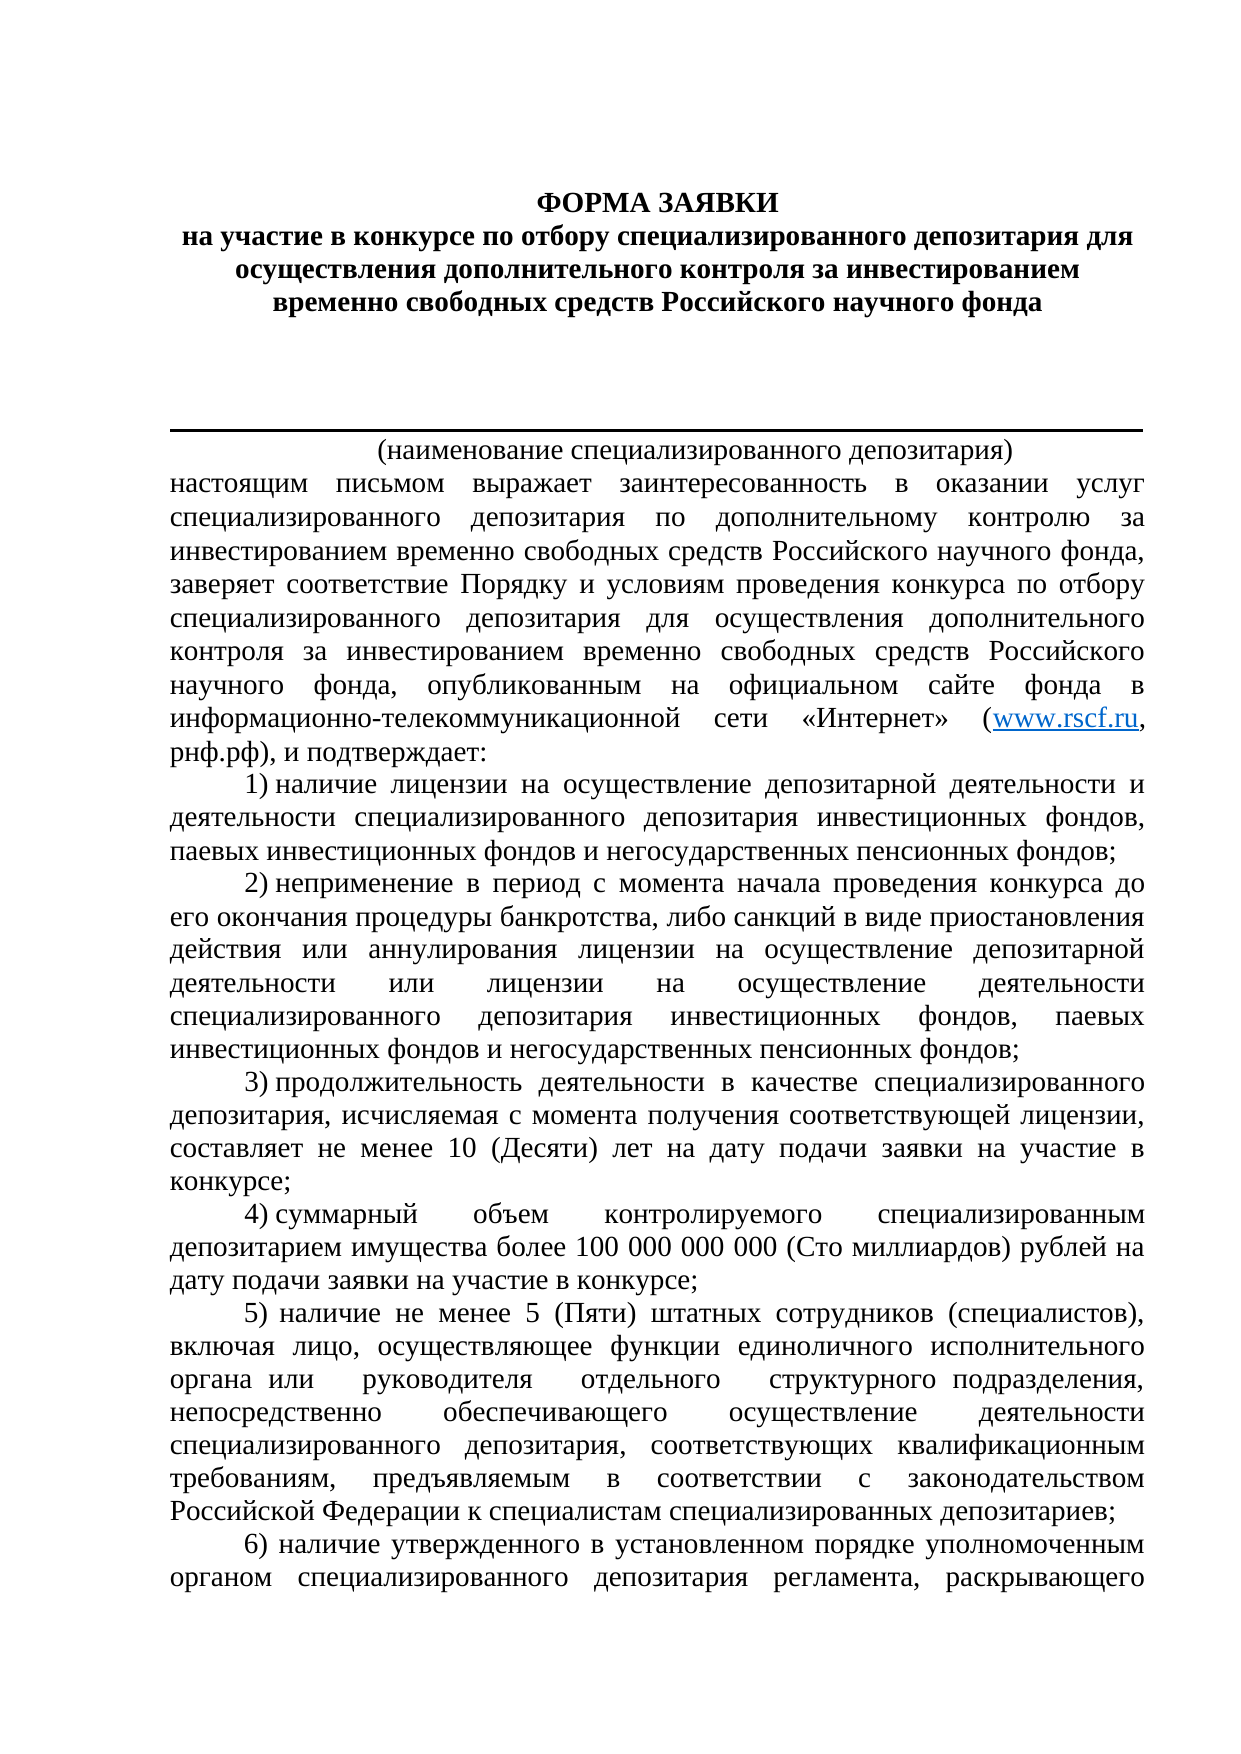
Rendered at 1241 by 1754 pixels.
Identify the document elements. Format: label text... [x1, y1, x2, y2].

list наличие лицензии на осуществление депозитарной деятельности и деятельности специализированного депозитария инвестиционных фондов, паевых инвестиционных фондов и негосударственных пенсионных фондов; [169, 767, 1146, 867]
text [169, 1527, 1146, 1593]
text ФОРМА ЗАЯВКИ [169, 186, 1146, 219]
list неприменение в период с момента начала проведения конкурса до его окончания процедуры банкротства, либо санкций в виде приостановления действия или аннулирования лицензии на осуществление депозитарной деятельности или лицензии на осуществление деятельности специализированного депозитария инвестиционных фондов, паевых инвестиционных фондов и негосударственных пенсионных фондов; [169, 867, 1146, 1065]
text настоящим письмом выражает заинтересованность в оказании услуг специализированного депозитария по дополнительному контролю за инвестированием временно свободных средств Российского научного фонда, заверяет соответствие Порядку и условиям проведения конкурса по отбору специализированного депозитария для осуществления дополнительного контроля за инвестированием временно свободных средств Российского научного фонда, опубликованным на официальном сайте фонда в информационно-телекоммуникационной сети «Интернет» (www.rscf.ru, рнф.рф), и подтверждает: [169, 466, 1146, 767]
list суммарный объем контролируемого специализированным депозитарием имущества более 100 000 000 000 (Сто миллиардов) рублей на дату подачи заявки на участие в конкурсе; [169, 1197, 1146, 1296]
text 5) наличие не менее 5 (Пяти) штатных сотрудников (специалистов), включая лицо, осуществляющее функции единоличного исполнительного органа или руководителя отдельного структурного подразделения, непосредственно обеспечивающего осуществление деятельности специализированного депозитария, соответствующих квалификационным требованиям, предъявляемым в соответствии с законодательством Российской Федерации к специалистам специализированных депозитариев; [169, 1296, 1146, 1527]
text на участие в конкурсе по отбору специализированного депозитария для осуществления дополнительного контроля за инвестированием временно свободных средств Российского научного фонда [169, 219, 1146, 318]
text (наименование специализированного депозитария) [244, 432, 1146, 466]
list продолжительность деятельности в качестве специализированного депозитария, исчисляемая с момента получения соответствующей лицензии, составляет не менее 10 (Десяти) лет на дату подачи заявки на участие в конкурсе; [169, 1065, 1146, 1197]
